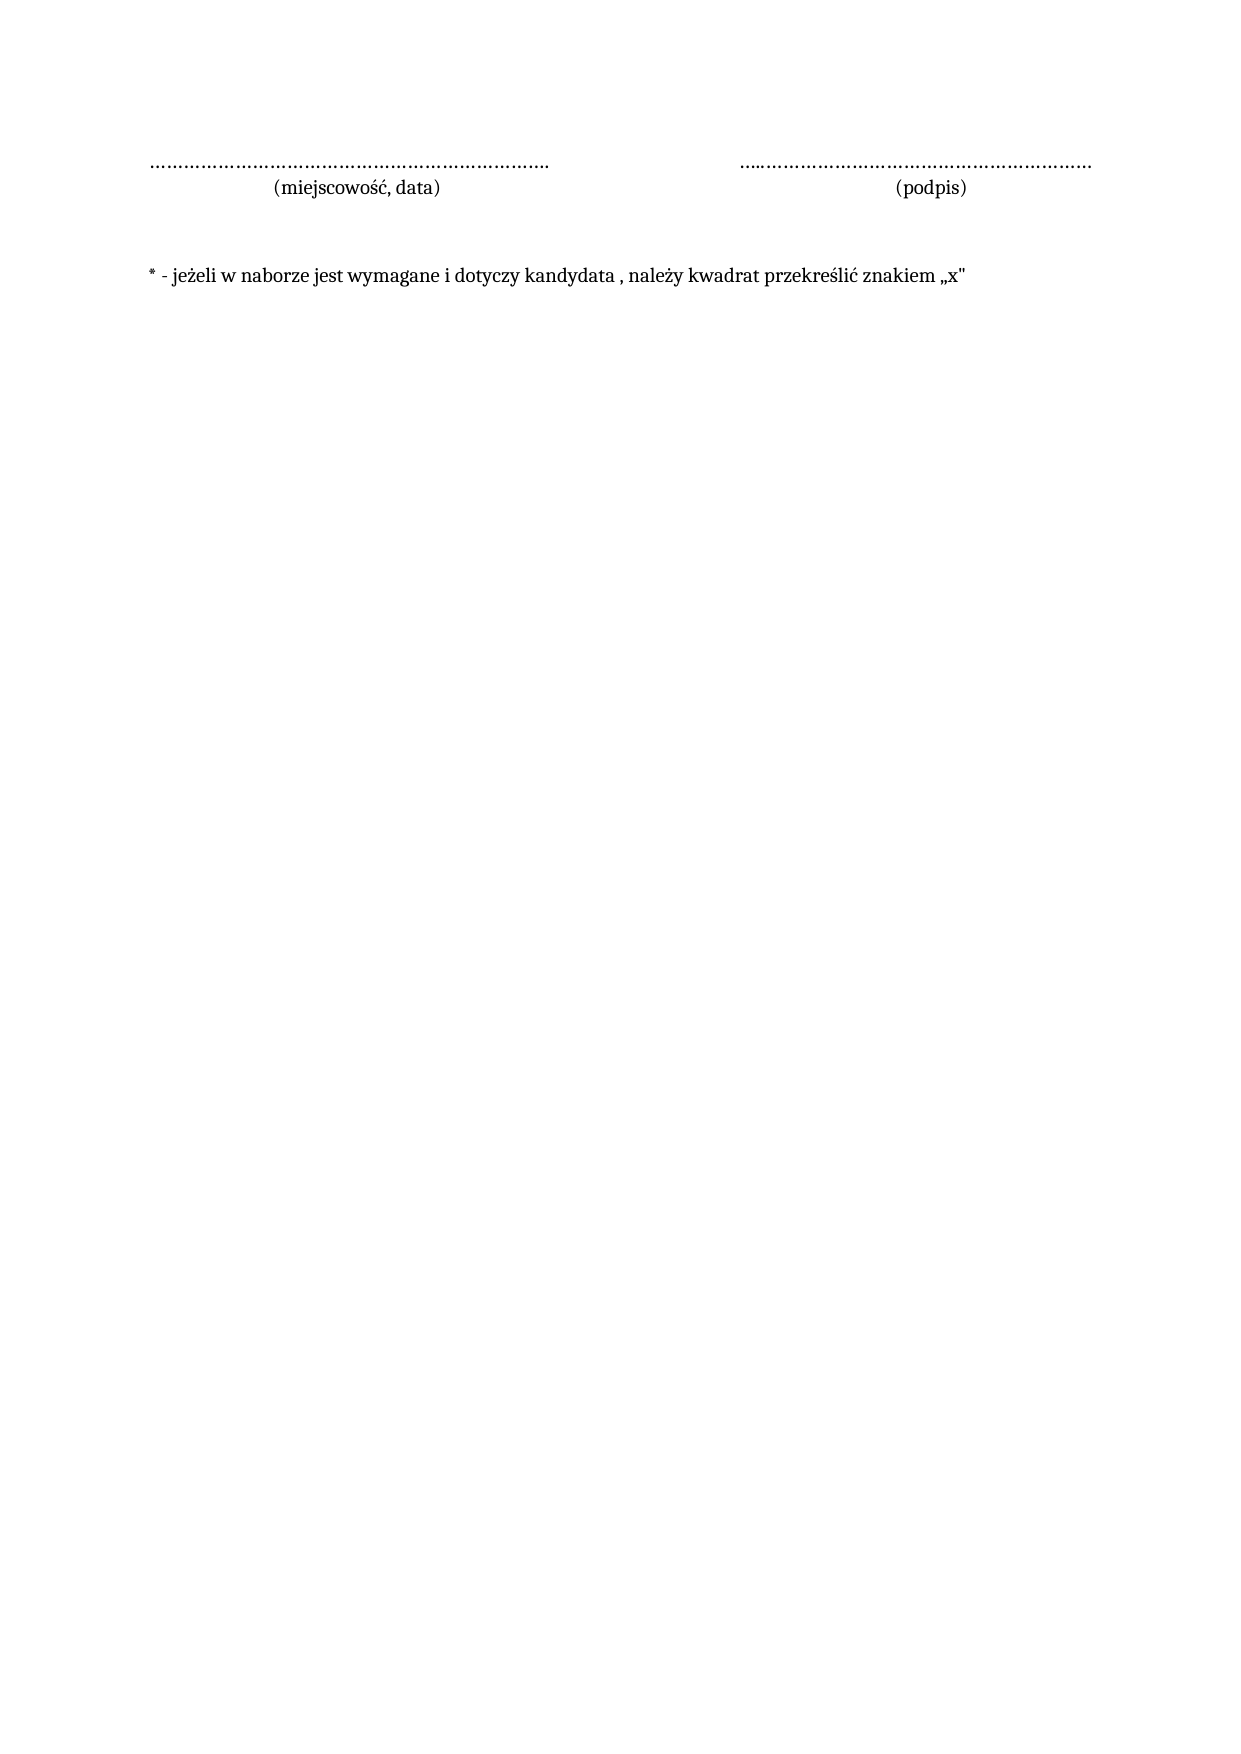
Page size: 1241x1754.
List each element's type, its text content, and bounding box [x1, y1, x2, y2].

text ……………………………………………………………. …..………………………………………………… (miejscowość, data) (podpis) [148, 148, 1093, 200]
text * - jeżeli w naborze jest wymagane i dotyczy kandydata , należy kwadrat przekreślić znakiem „x" [148, 263, 1093, 287]
